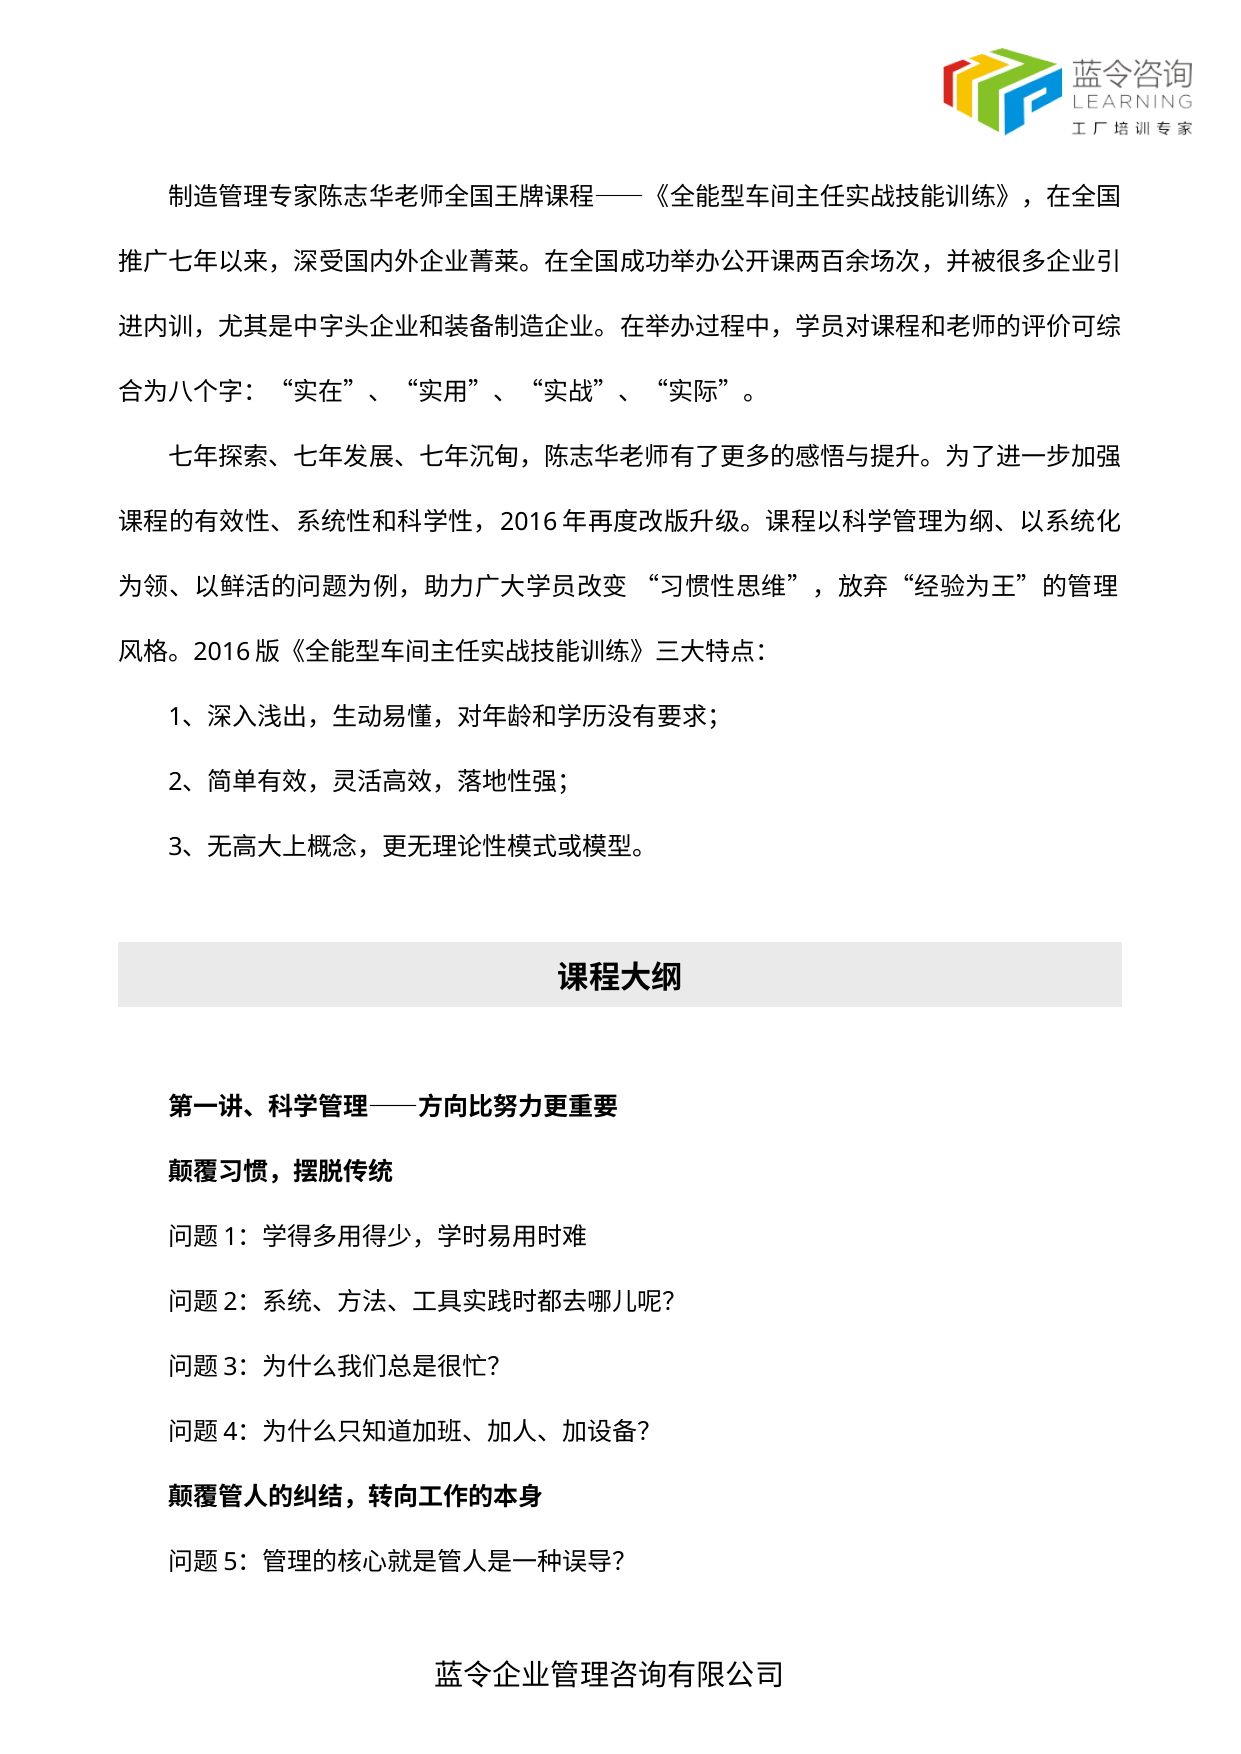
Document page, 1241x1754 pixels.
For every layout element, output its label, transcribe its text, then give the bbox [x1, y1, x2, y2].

text 颠覆习惯，摆脱传统 [118, 1137, 1122, 1202]
text 问题4：为什么只知道加班、加人、加设备？ [118, 1397, 1122, 1462]
text 第一讲、科学管理——方向比努力更重要 [118, 1072, 1122, 1137]
text 问题5：管理的核心就是管人是一种误导？ [118, 1527, 1122, 1592]
text 问题2：系统、方法、工具实践时都去哪儿呢？ [118, 1267, 1122, 1332]
text 问题1：学得多用得少，学时易用时难 [118, 1202, 1122, 1267]
text 颠覆管人的纠结，转向工作的本身 [118, 1462, 1122, 1527]
text 七年探索、七年发展、七年沉甸，陈志华老师有了更多的感悟与提升。为了进一步加强课程的有效性、系统性和科学性，2016年再度改版升级。课程以科学管理为纲、以系统化为领、以鲜活的问题为例，助力广大学员改变 “习惯性思维”，放弃“经验为王”的管理风格。2016版《全能型车间主任实战技能训练》三大特点： [118, 422, 1122, 682]
text 2、简单有效，灵活高效，落地性强； [118, 747, 1122, 812]
picture [943, 48, 1192, 136]
text 课程大纲 [118, 942, 1122, 1007]
text 问题3：为什么我们总是很忙？ [118, 1332, 1122, 1397]
text 1、深入浅出，生动易懂，对年龄和学历没有要求； [118, 682, 1122, 747]
text 制造管理专家陈志华老师全国王牌课程——《全能型车间主任实战技能训练》，在全国推广七年以来，深受国内外企业菁莱。在全国成功举办公开课两百余场次，并被很多企业引进内训，尤其是中字头企业和装备制造企业。在举办过程中，学员对课程和老师的评价可综合为八个字：“实在”、“实用”、“实战”、“实际”。 [118, 162, 1122, 422]
text 3、无高大上概念，更无理论性模式或模型。 [118, 812, 1122, 877]
